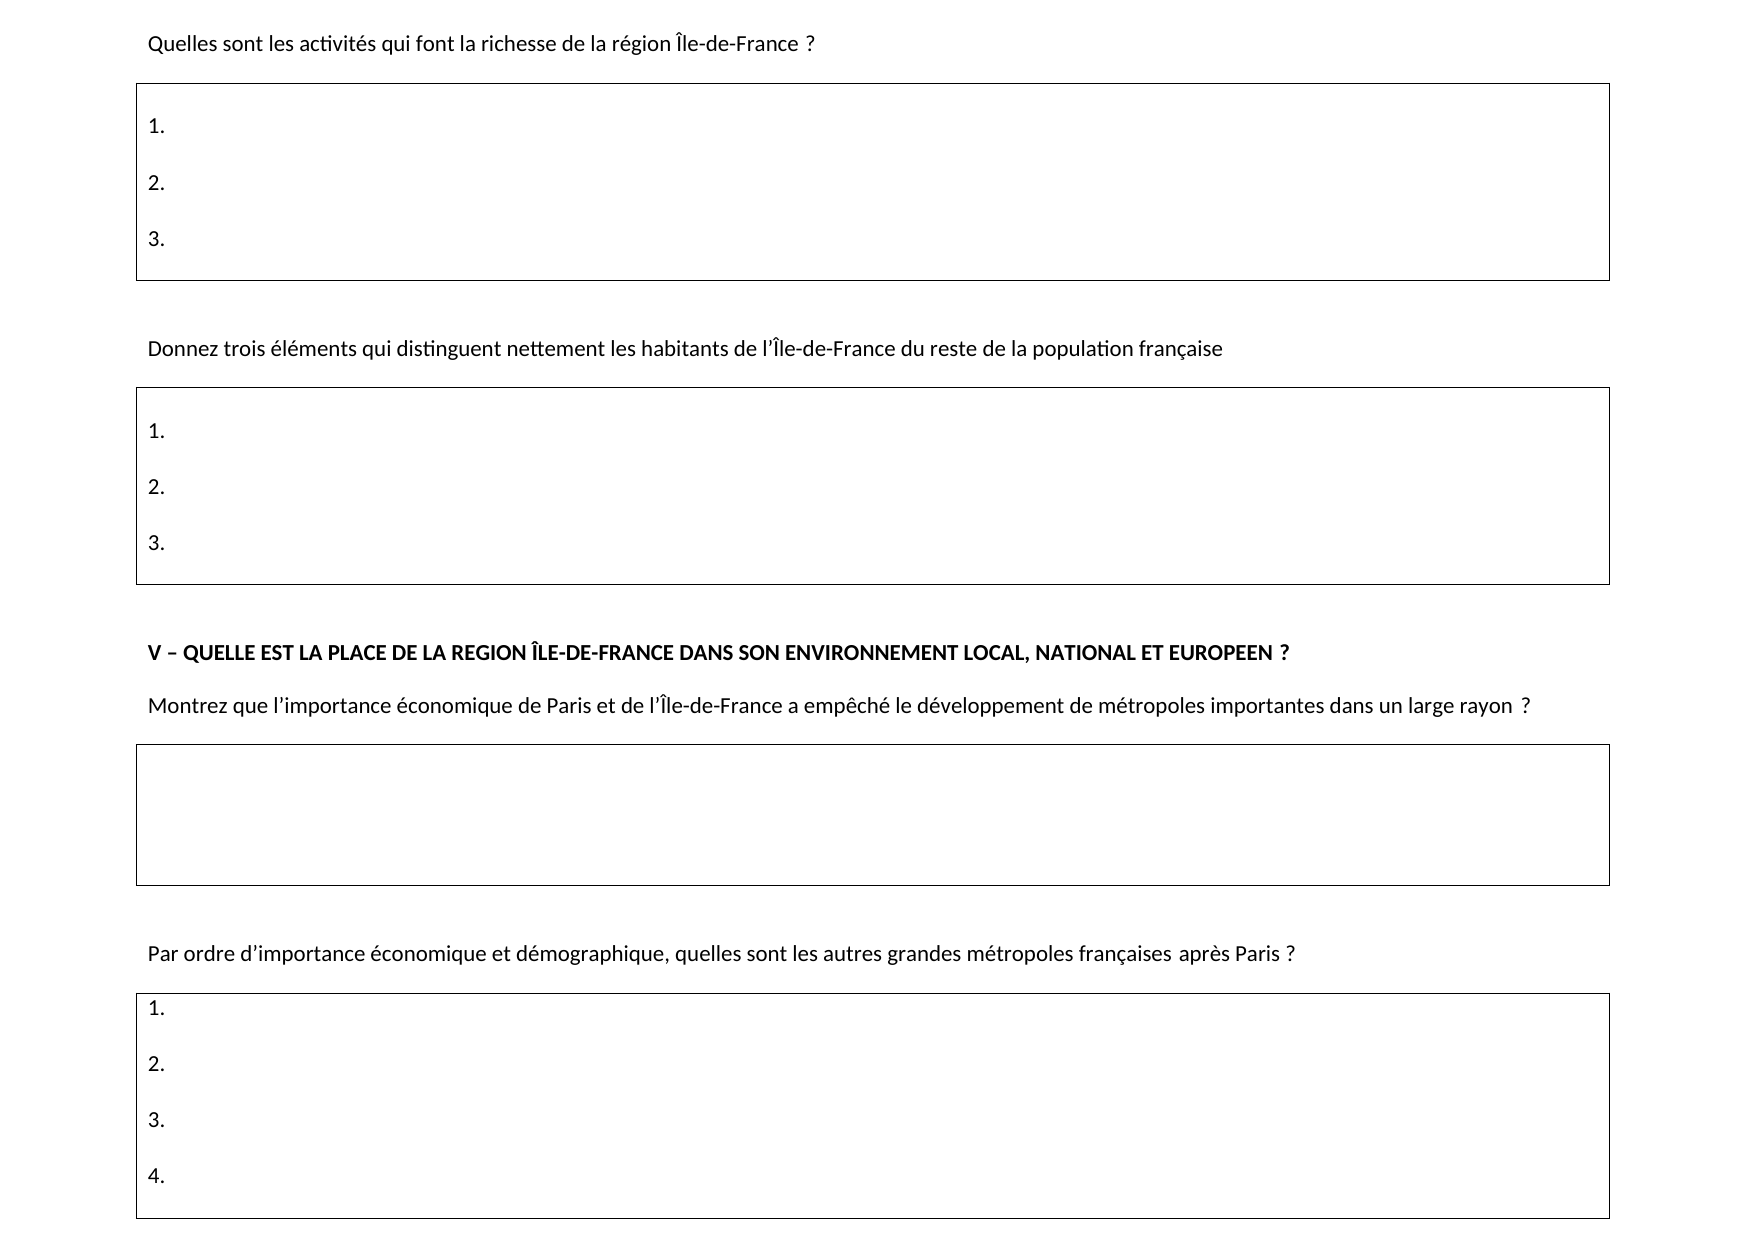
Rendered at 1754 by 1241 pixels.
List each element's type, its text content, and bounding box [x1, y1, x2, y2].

text Par ordre d’importance économique et démographique, quelles sont les autres grandes métropoles françaises après Paris ? [148, 939, 1606, 967]
table_header [137, 745, 1609, 885]
text Quelles sont les activités qui font la richesse de la région Île-de-France ? [148, 29, 1606, 58]
table_header 1. 2. 3. [137, 84, 1609, 280]
table_header 1. 2. 3. [137, 388, 1609, 584]
text Montrez que l’importance économique de Paris et de l’Île-de-France a empêché le développement de métropoles importantes dans un large rayon ? [148, 691, 1606, 719]
table_header 1. 2. 3. 4. [137, 994, 1609, 1218]
text V – QUELLE EST LA PLACE DE LA REGION ÎLE-DE-FRANCE DANS SON ENVIRONNEMENT LOCAL, NATIONAL ET EUROPEEN ? [148, 638, 1606, 666]
text Donnez trois éléments qui distinguent nettement les habitants de l’Île-de-France du reste de la population française [148, 334, 1606, 362]
